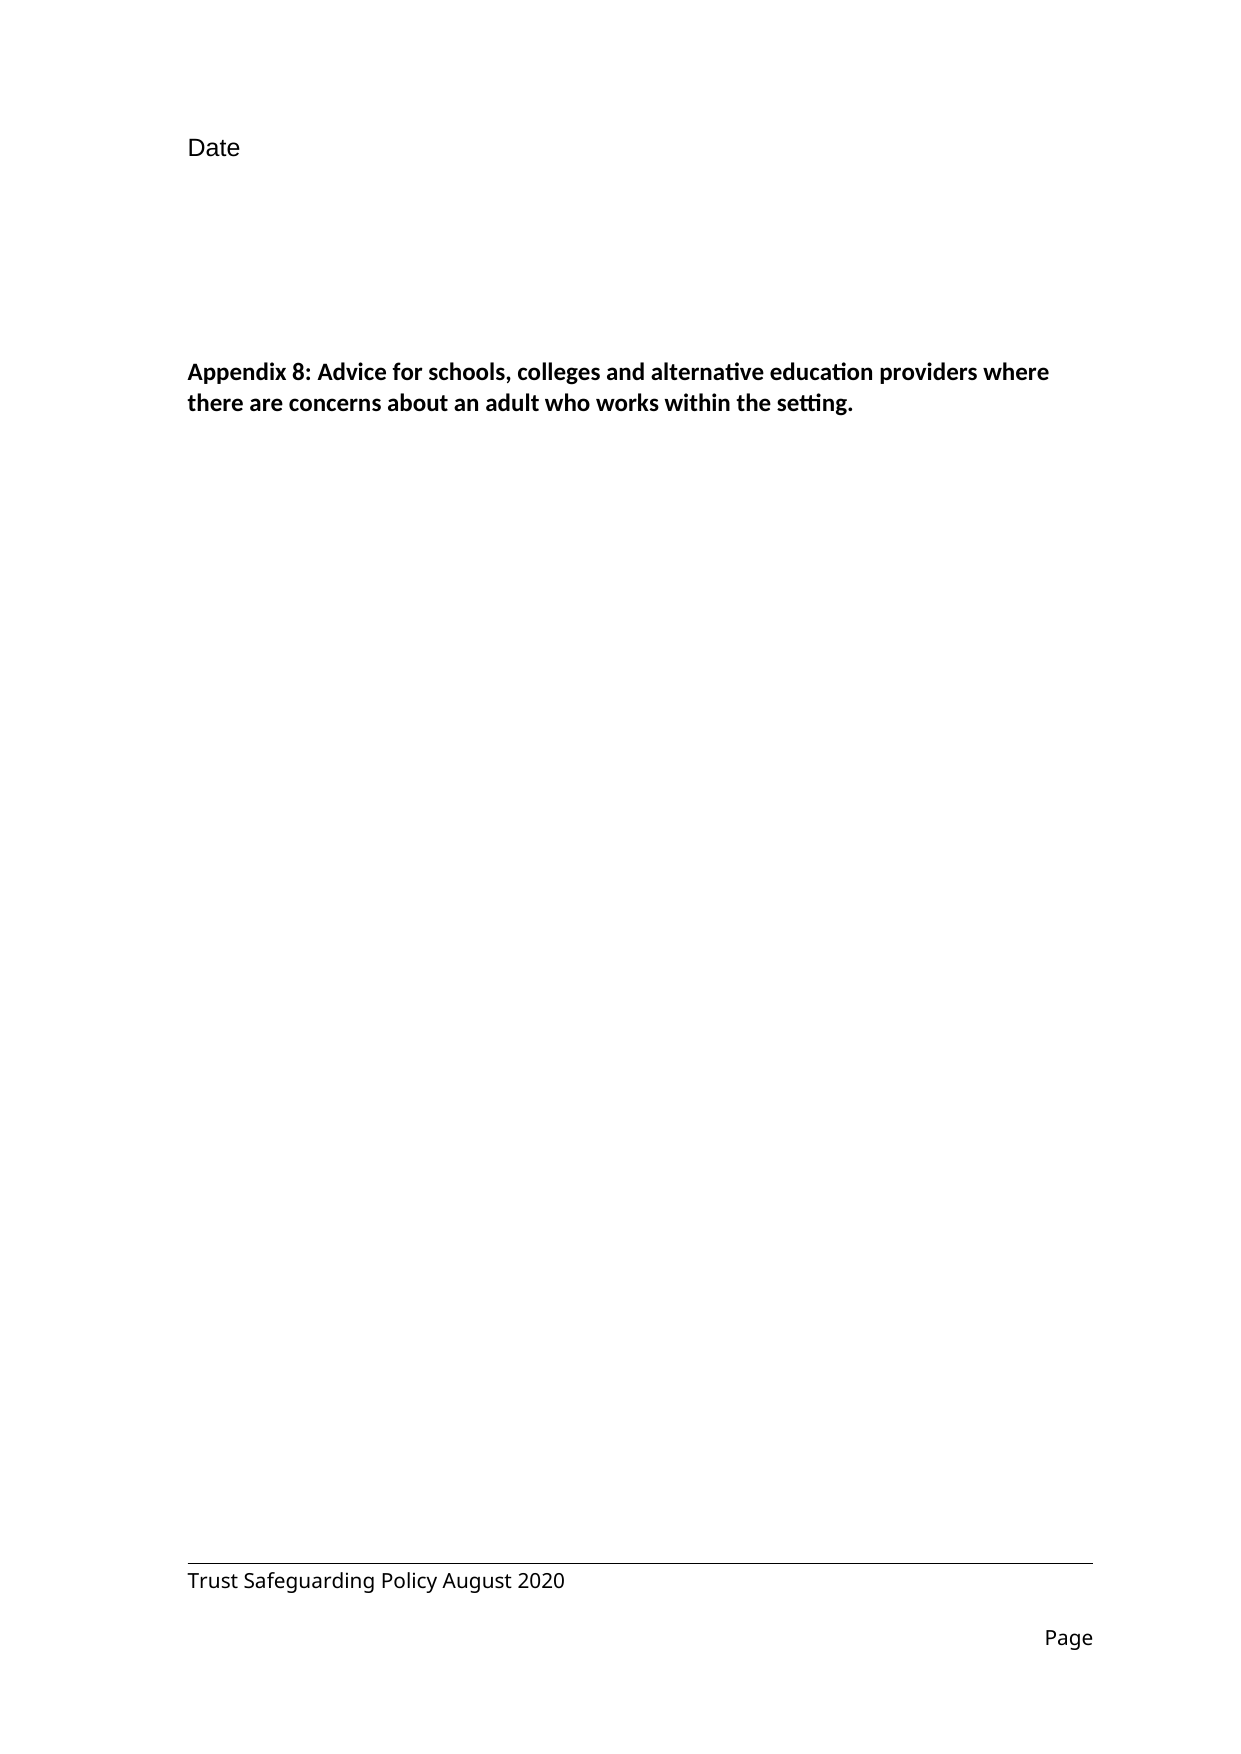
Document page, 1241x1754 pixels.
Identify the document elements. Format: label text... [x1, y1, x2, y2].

subtitle Appendix 8: Advice for schools, colleges and alternative education providers where there are concerns about an adult who works within the setting. [187, 357, 1093, 418]
text Date [187, 133, 1093, 162]
